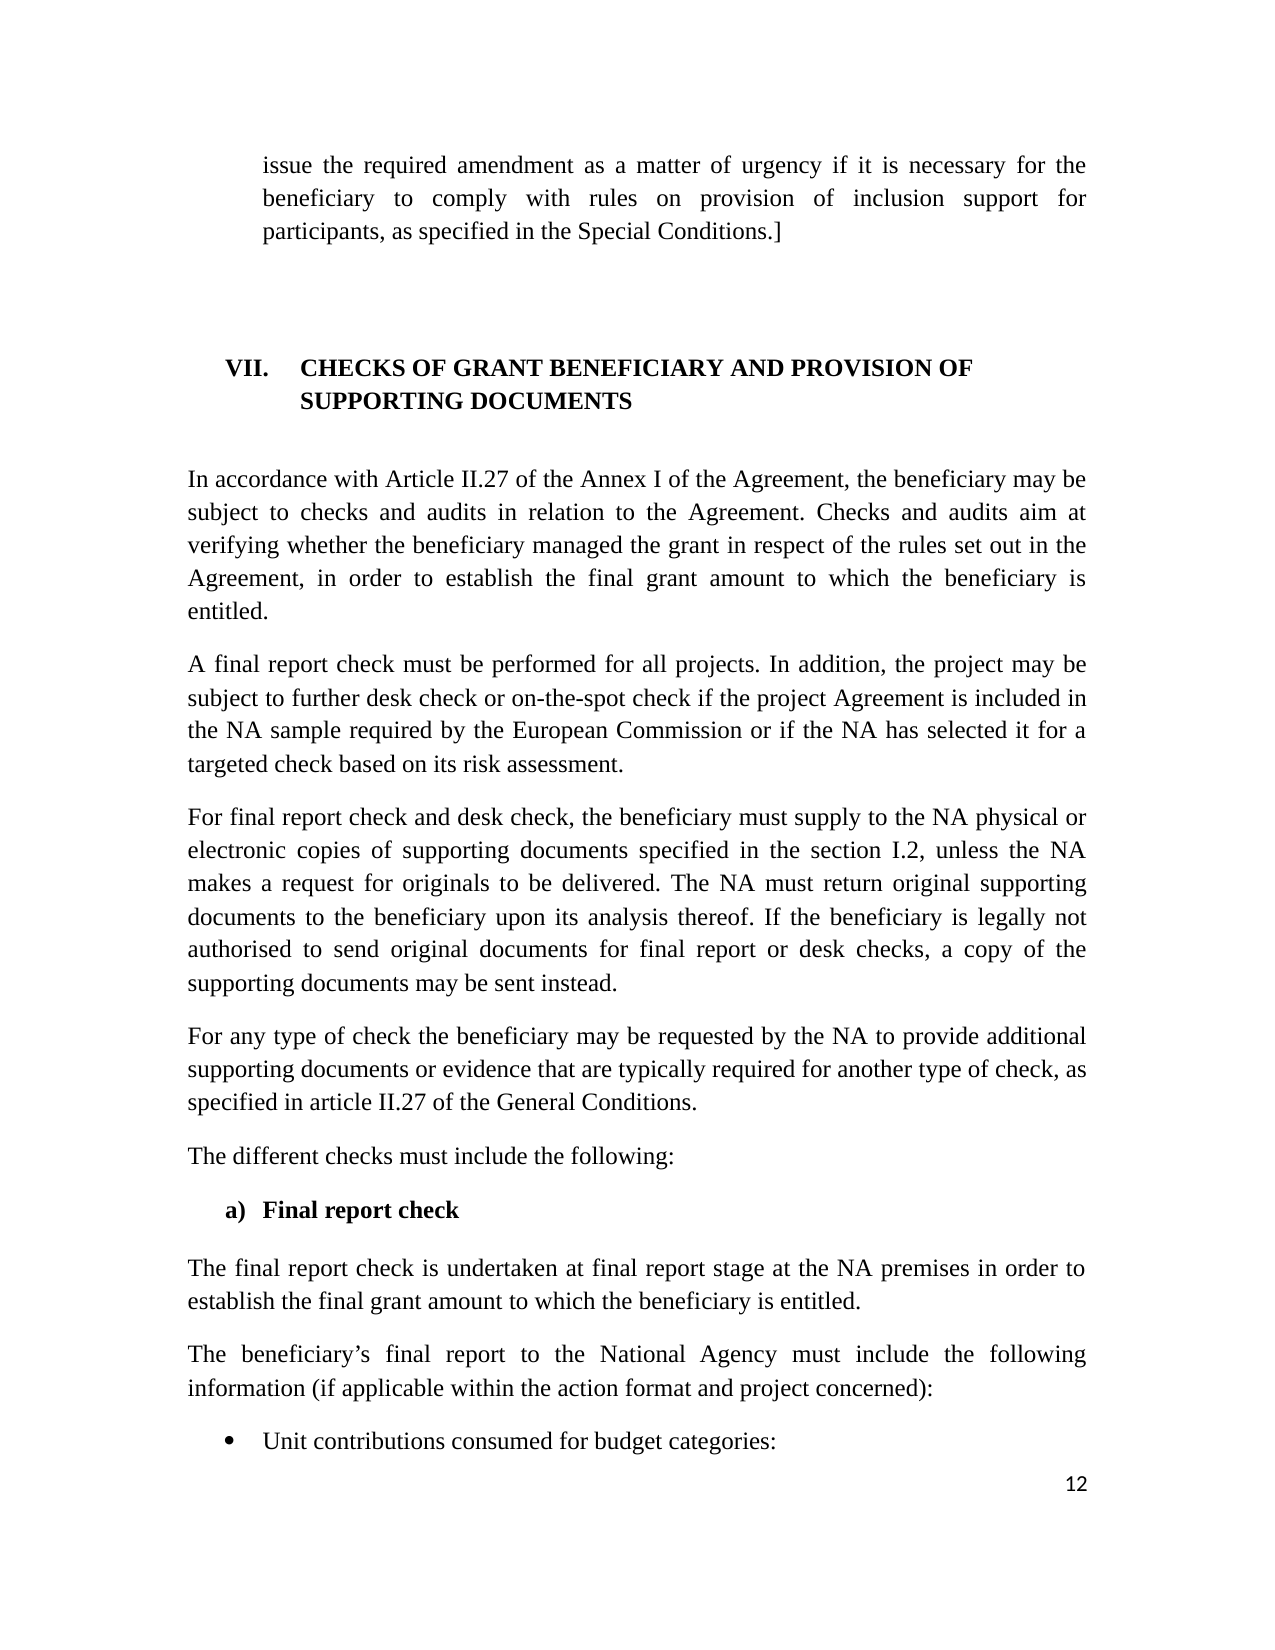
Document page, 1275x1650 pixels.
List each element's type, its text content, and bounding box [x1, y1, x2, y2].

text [187, 150, 1087, 245]
text For any type of check the beneficiary may be requested by the NA to provide additional supporting documents or evidence that are typically required for another type of check, as specified in article II.27 of the General Conditions. [187, 1021, 1087, 1116]
subtitle CHECKS OF GRANT BENEFICIARY AND PROVISION OF SUPPORTING DOCUMENTS [225, 353, 1087, 415]
text The beneficiary’s final report to the National Agency must include the following information (if applicable within the action format and project concerned): [187, 1339, 1087, 1401]
list Final report check [225, 1195, 1087, 1224]
text The different checks must include the following: [187, 1141, 1087, 1170]
text In accordance with Article II.27 of the Annex I of the Agreement, the beneficiary may be subject to checks and audits in relation to the Agreement. Checks and audits aim at verifying whether the beneficiary managed the grant in respect of the rules set out in the Agreement, in order to establish the final grant amount to which the beneficiary is entitled. [187, 464, 1087, 624]
list Unit contributions consumed for budget categories: [225, 1426, 1087, 1455]
text The final report check is undertaken at final report stage at the NA premises in order to establish the final grant amount to which the beneficiary is entitled. [187, 1253, 1087, 1314]
text A final report check must be performed for all projects. In addition, the project may be subject to further desk check or on-the-spot check if the project Agreement is included in the NA sample required by the European Commission or if the NA has selected it for a targeted check based on its risk assessment. [187, 649, 1087, 777]
text For final report check and desk check, the beneficiary must supply to the NA physical or electronic copies of supporting documents specified in the section I.2, unless the NA makes a request for originals to be delivered. The NA must return original supporting documents to the beneficiary upon its analysis thereof. If the beneficiary is legally not authorised to send original documents for final report or desk checks, a copy of the supporting documents may be sent instead. [187, 802, 1087, 996]
